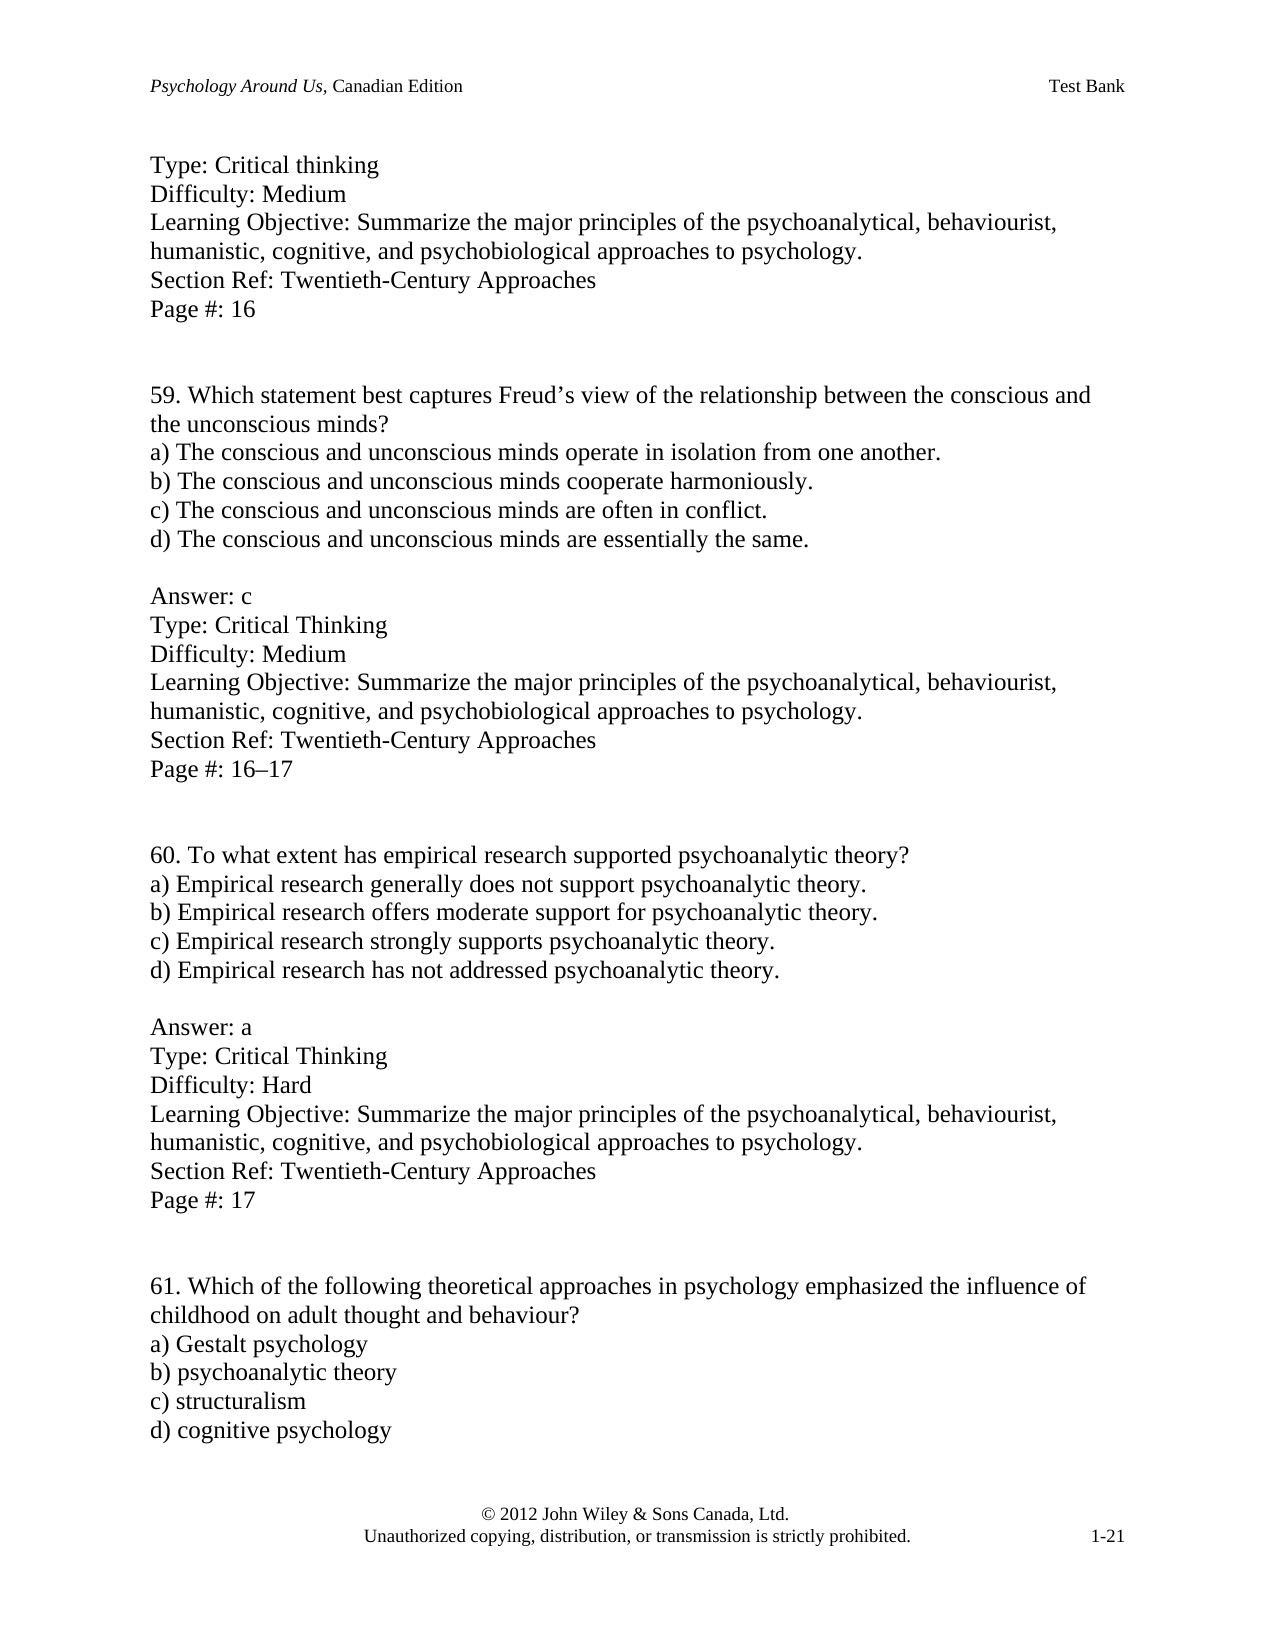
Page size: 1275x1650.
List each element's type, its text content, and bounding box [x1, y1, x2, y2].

text d) cognitive psychology [150, 1415, 1125, 1444]
text Page #: 16 [150, 294, 1125, 322]
text a) Empirical research generally does not support psychoanalytic theory. [150, 869, 1125, 897]
text d) Empirical research has not addressed psychoanalytic theory. [150, 955, 1125, 984]
text b) The conscious and unconscious minds cooperate harmoniously. [150, 466, 1125, 495]
text Difficulty: Medium [150, 179, 1125, 207]
text c) Empirical research strongly supports psychoanalytic theory. [150, 926, 1125, 955]
text Answer: a [150, 1012, 1125, 1041]
text a) The conscious and unconscious minds operate in isolation from one another. [150, 437, 1125, 466]
text b) Empirical research offers moderate support for psychoanalytic theory. [150, 897, 1125, 926]
text Difficulty: Hard [150, 1070, 1125, 1099]
text Section Ref: Twentieth-Century Approaches [150, 725, 1125, 754]
text c) The conscious and unconscious minds are often in conflict. [150, 495, 1125, 524]
text Type: Critical Thinking [150, 1041, 1125, 1070]
text Section Ref: Twentieth-Century Approaches [150, 1156, 1125, 1185]
text b) psychoanalytic theory [150, 1357, 1125, 1386]
text Page #: 16–17 [150, 754, 1125, 782]
text Section Ref: Twentieth-Century Approaches [150, 265, 1125, 294]
text Answer: c [150, 581, 1125, 610]
text Type: Critical Thinking [150, 610, 1125, 639]
text c) structuralism [150, 1386, 1125, 1415]
text Page #: 17 [150, 1185, 1125, 1214]
text a) Gestalt psychology [150, 1329, 1125, 1357]
text 60. To what extent has empirical research supported psychoanalytic theory? [150, 840, 1125, 869]
text 61. Which of the following theoretical approaches in psychology emphasized the influence of childhood on adult thought and behaviour? [150, 1271, 1125, 1329]
text Difficulty: Medium [150, 639, 1125, 667]
text 59. Which statement best captures Freud’s view of the relationship between the conscious and the unconscious minds? [150, 380, 1125, 437]
text d) The conscious and unconscious minds are essentially the same. [150, 524, 1125, 552]
text Type: Critical thinking [150, 150, 1125, 179]
